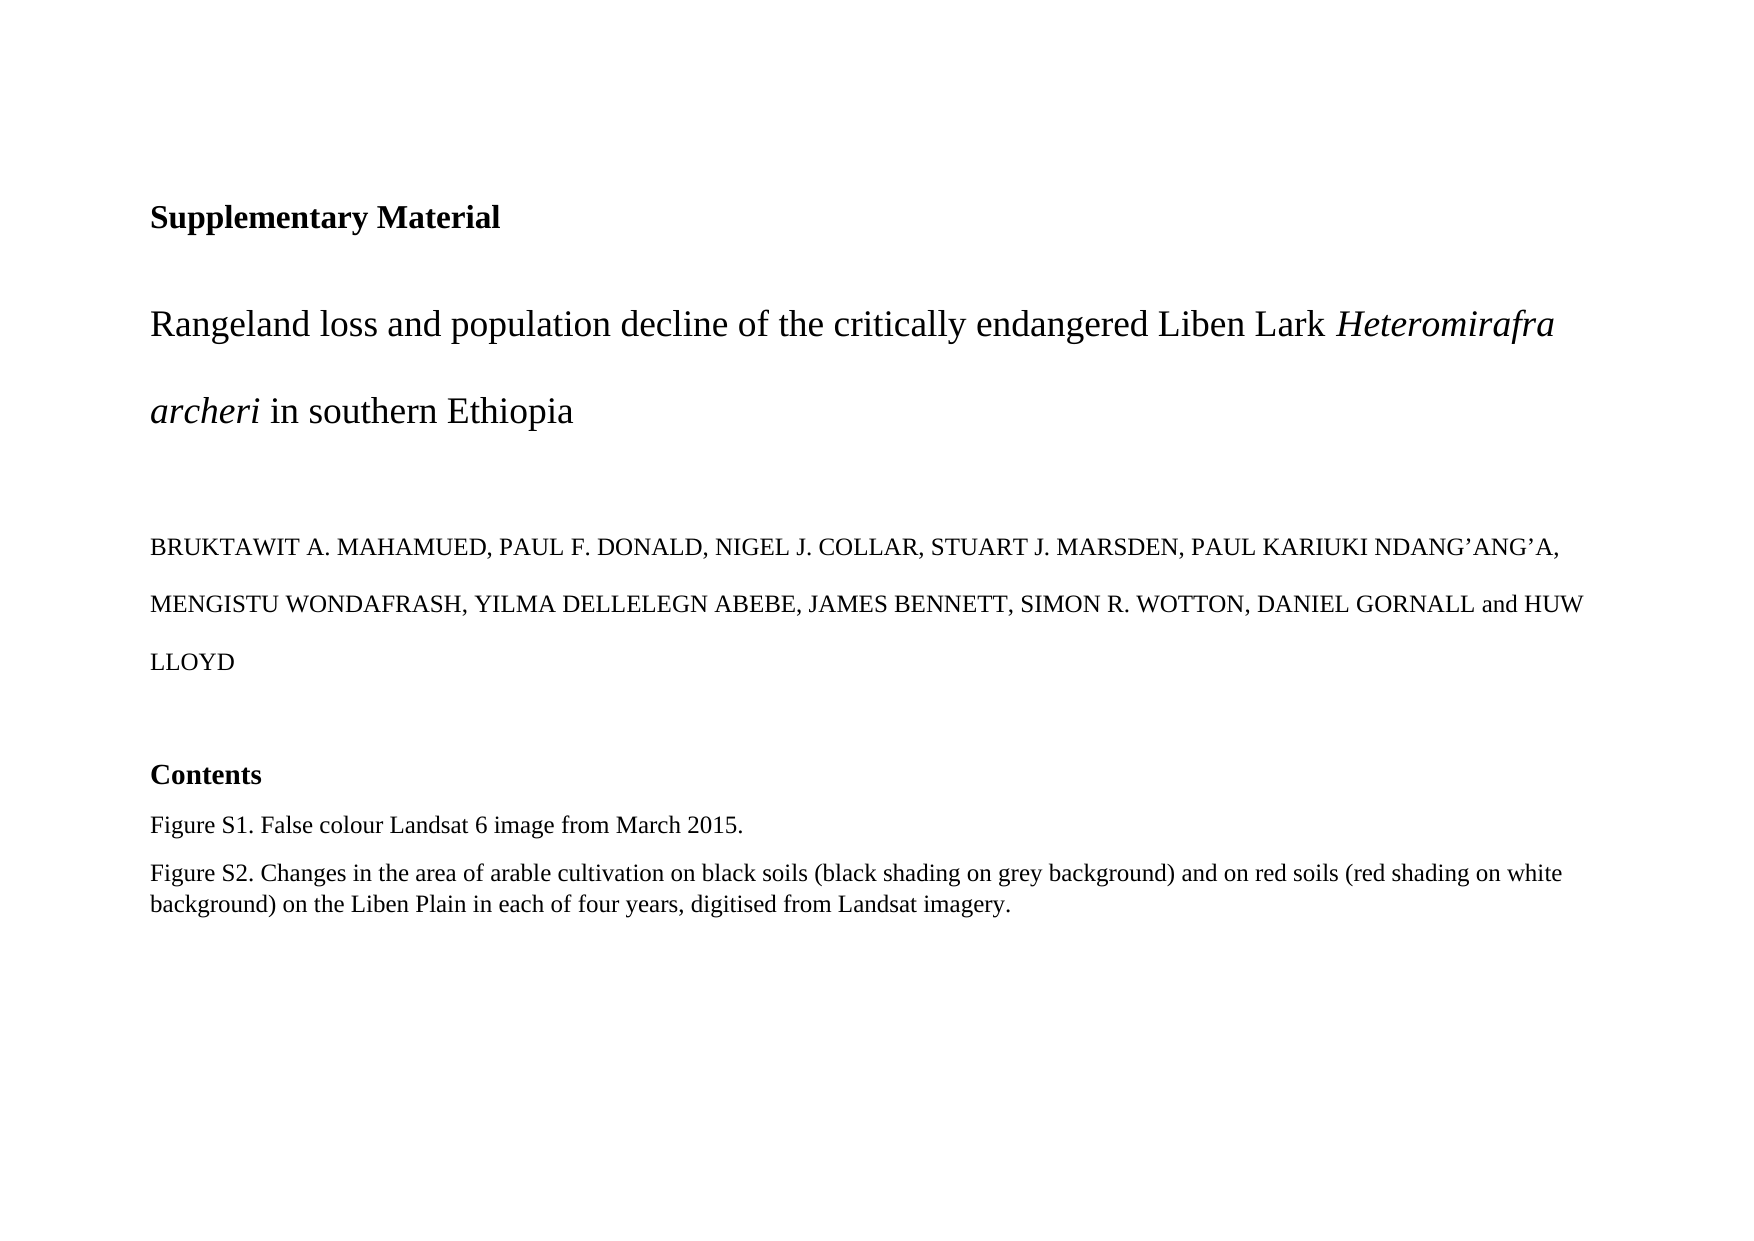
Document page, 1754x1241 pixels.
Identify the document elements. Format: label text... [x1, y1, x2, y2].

text BRUKTAWIT A. MAHAMUED, PAUL F. DONALD, NIGEL J. COLLAR, STUART J. MARSDEN, PAUL KARIUKI NDANG’ANG’A, MENGISTU WONDAFRASH, YILMA DELLELEGN ABEBE, JAMES BENNETT, SIMON R. WOTTON, DANIEL GORNALL and HUW LLOYD [150, 532, 1604, 676]
text Figure S1. False colour Landsat 6 image from March 2015. [150, 810, 1604, 839]
text Supplementary Material [150, 197, 1604, 235]
text Contents [150, 757, 1604, 791]
text Rangeland loss and population decline of the critically endangered Liben Lark Heteromirafra archeri in southern Ethiopia [150, 302, 1604, 431]
text Figure S2. Changes in the area of arable cultivation on black soils (black shading on grey background) and on red soils (red shading on white background) on the Liben Plain in each of four years, digitised from Landsat imagery. [150, 858, 1604, 917]
